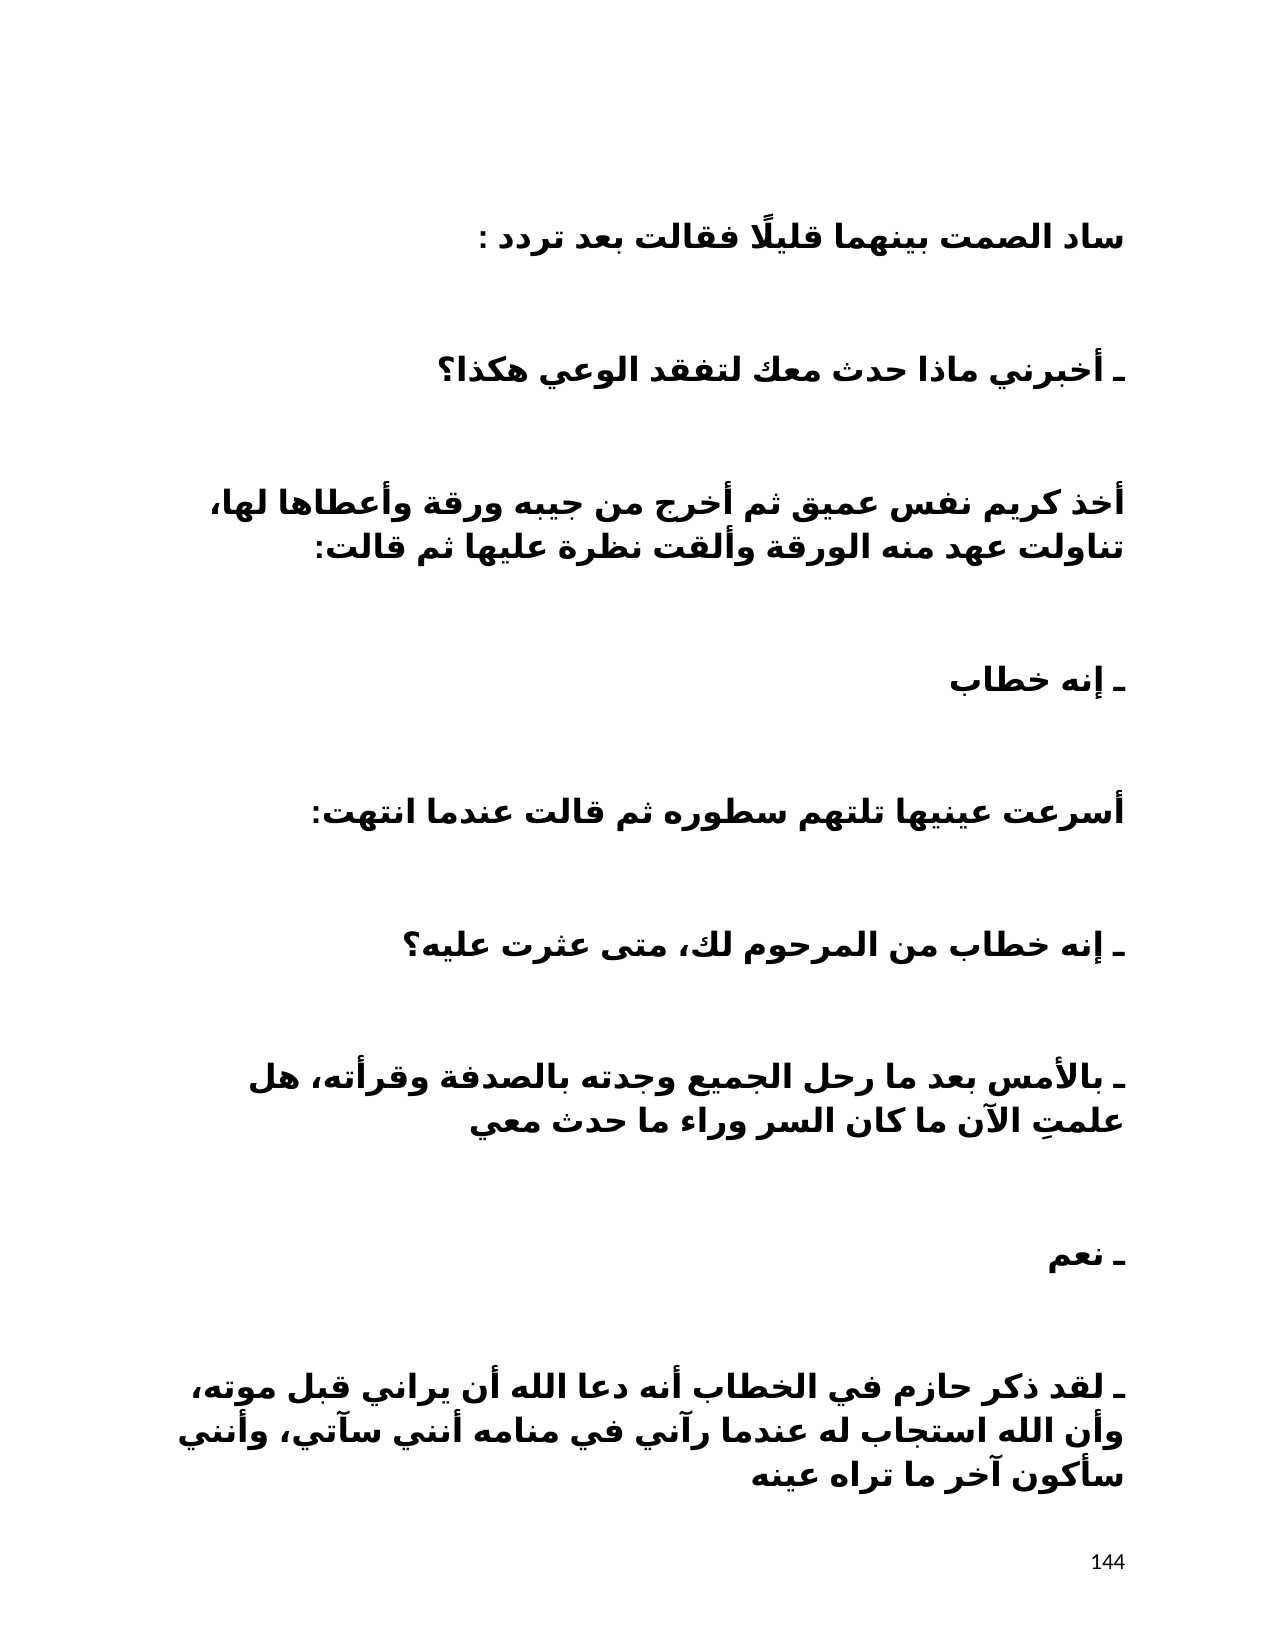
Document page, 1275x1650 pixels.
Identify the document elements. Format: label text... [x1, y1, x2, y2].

text أسرعت عينيها تلتهم سطوره ثم قالت عندما انتهت: [150, 792, 1125, 831]
text ـ إنه خطاب [150, 659, 1125, 698]
text أخذ كريم نفس عميق ثم أخرج من جيبه ورقة وأعطاها لها، تناولت عهد منه الورقة وألقت نظرة عليها ثم قالت: [150, 483, 1125, 565]
text ـ نعم [150, 1234, 1125, 1273]
text ـ لقد ذكر حازم في الخطاب أنه دعا الله أن يراني قبل موته، وأن الله استجاب له عندما رآني في منامه أنني سآتي، وأنني سأكون آخر ما تراه عينه [150, 1367, 1125, 1493]
text ـ أخبرني ماذا حدث معك لتفقد الوعي هكذا؟ [150, 350, 1125, 389]
text ساد الصمت بينهما قليلًا فقالت بعد تردد : [150, 218, 1125, 256]
text ـ بالأمس بعد ما رحل الجميع وجدته بالصدفة وقرأته، هل علمتِ الآن ما كان السر وراء ما حدث معي [150, 1057, 1125, 1140]
text ـ إنه خطاب من المرحوم لك، متى عثرت عليه؟ [150, 925, 1125, 963]
